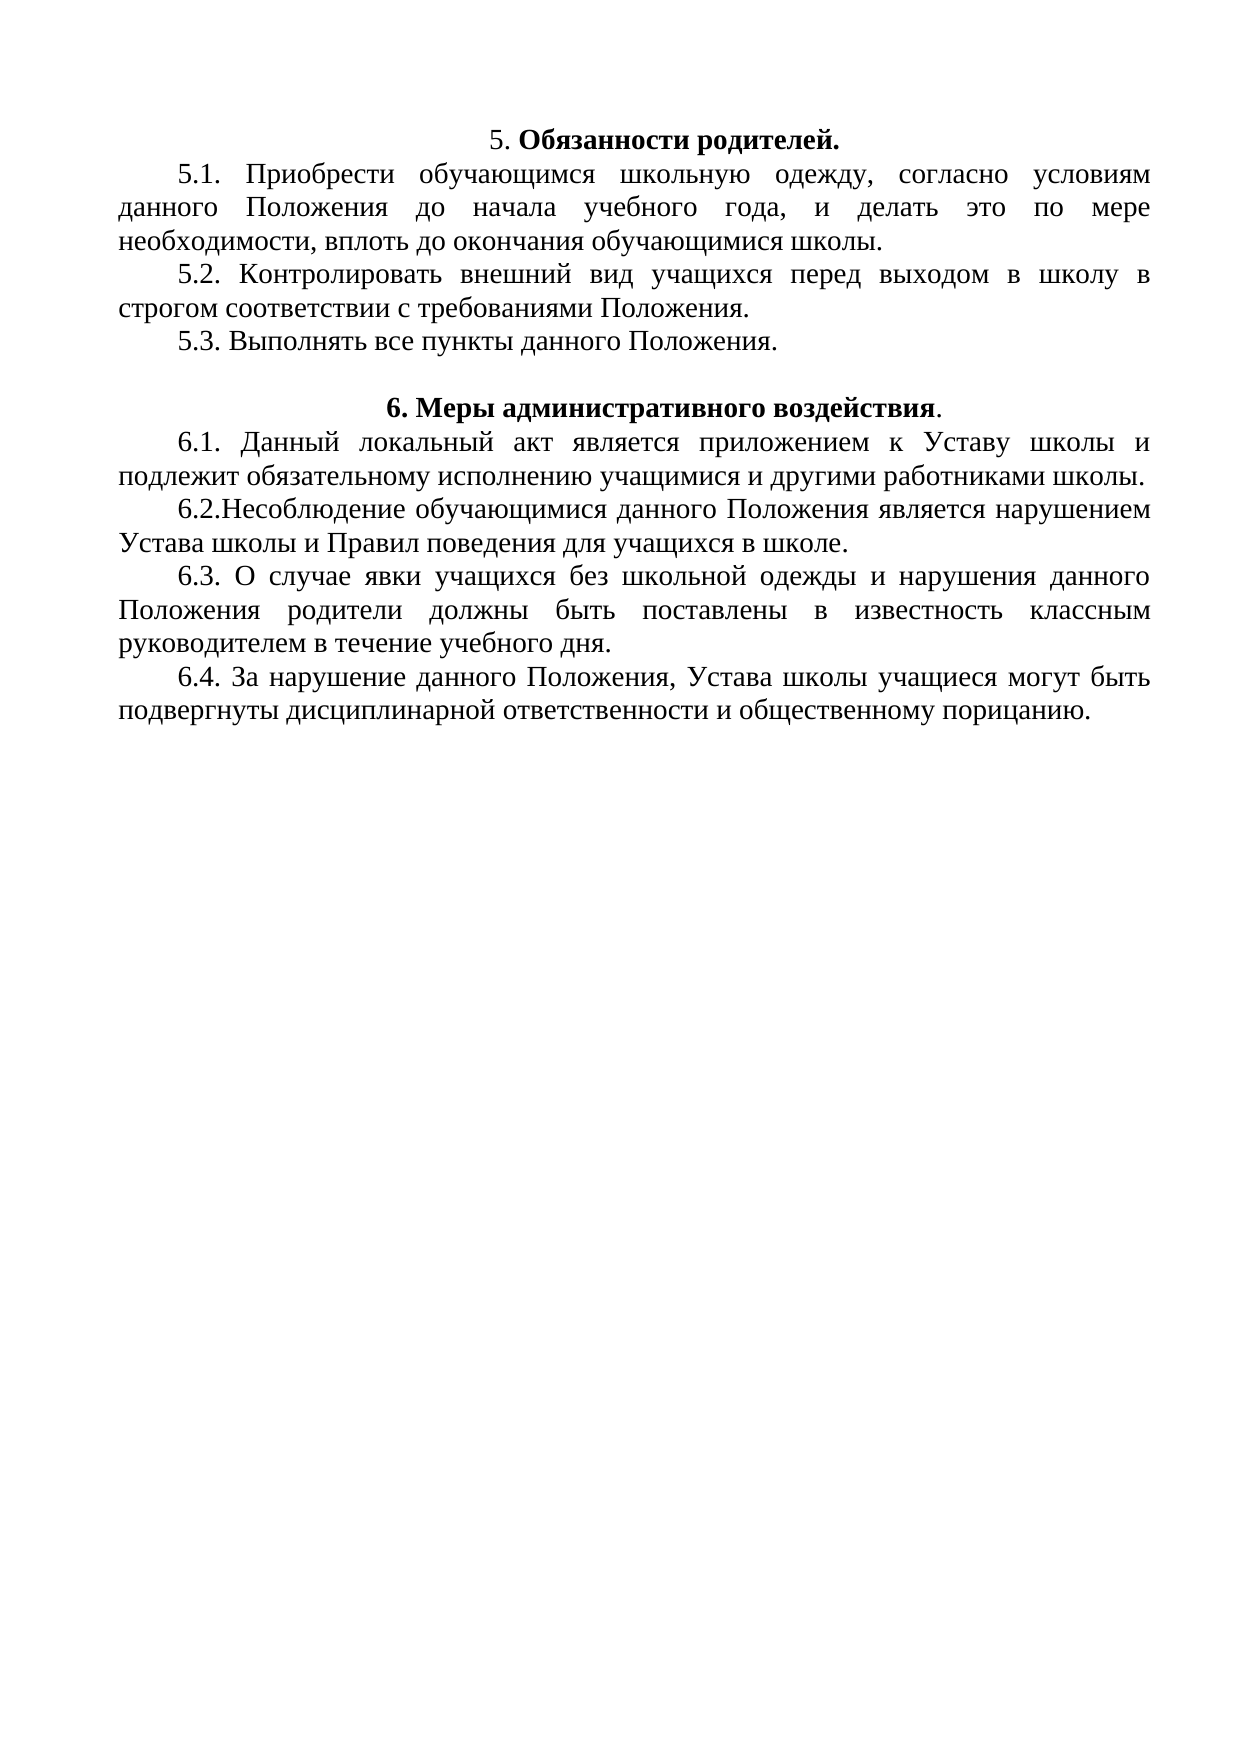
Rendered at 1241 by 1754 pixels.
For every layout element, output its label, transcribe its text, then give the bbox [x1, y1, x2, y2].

text 6. Меры административного воздействия. [118, 391, 1152, 424]
text 5.2. Контролировать внешний вид учащихся перед выходом в школу в строгом соответствии с требованиями Положения. [118, 256, 1152, 323]
text 6.2.Несоблюдение обучающимися данного Положения является нарушением Устава школы и Правил поведения для учащихся в школе. [118, 491, 1152, 558]
text 6.4. За нарушение данного Положения, Устава школы учащиеся могут быть подвергнуты дисциплинарной ответственности и общественному порицанию. [118, 659, 1152, 726]
text 5.3. Выполнять все пункты данного Положения. [118, 323, 1152, 357]
text 6.3. О случае явки учащихся без школьной одежды и нарушения данного Положения родители должны быть поставлены в известность классным руководителем в течение учебного дня. [118, 558, 1152, 659]
text 6.1. Данный локальный акт является приложением к Уставу школы и подлежит обязательному исполнению учащимися и другими работниками школы. [118, 424, 1152, 491]
text 5. Обязанности родителей. [118, 122, 1152, 156]
text 5.1. Приобрести обучающимся школьную одежду, согласно условиям данного Положения до начала учебного года, и делать это по мере необходимости, вплоть до окончания обучающимися школы. [118, 156, 1152, 256]
